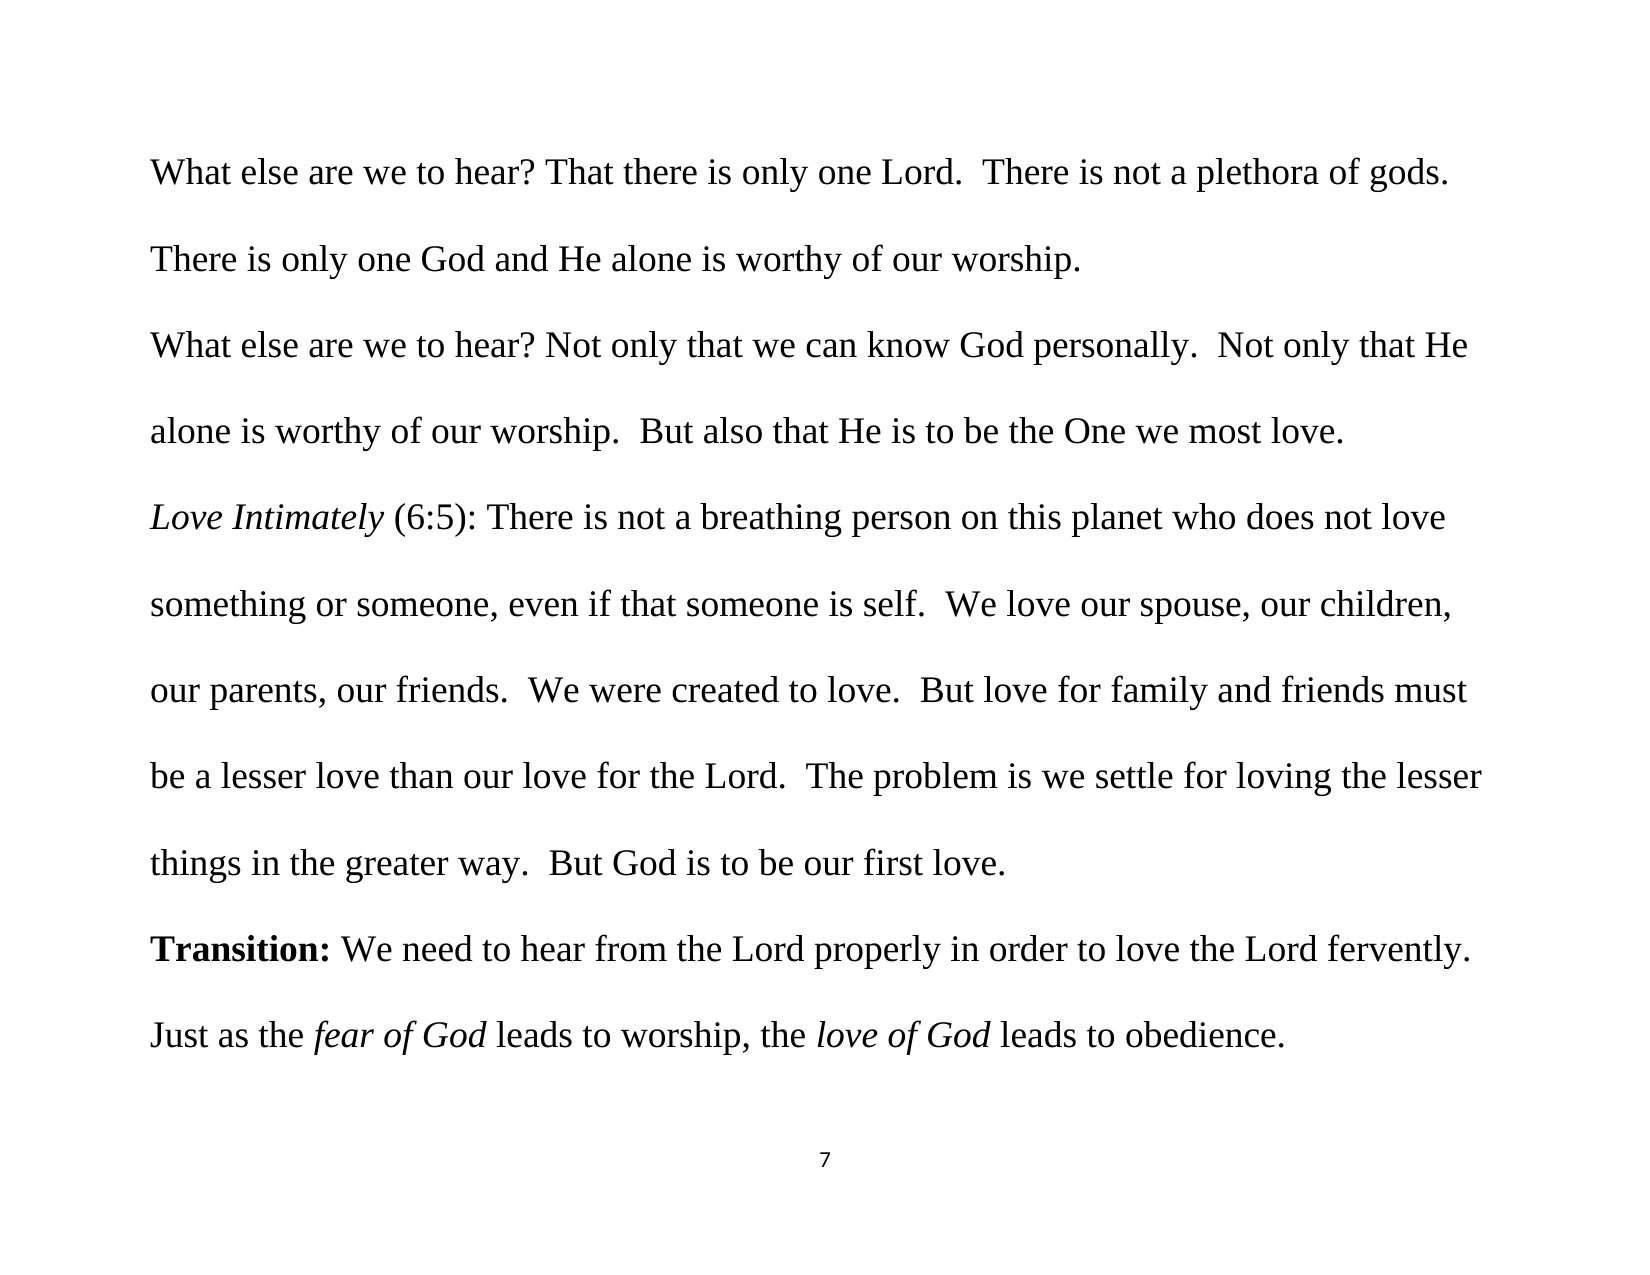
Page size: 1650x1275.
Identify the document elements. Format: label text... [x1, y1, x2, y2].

text What else are we to hear? Not only that we can know God personally. Not only that He alone is worthy of our worship. But also that He is to be the One we most love. [150, 322, 1500, 452]
text What else are we to hear? That there is only one Lord. There is not a plethora of gods. There is only one God and He alone is worthy of our worship. [150, 150, 1500, 279]
text Transition: We need to hear from the Lord properly in order to love the Lord fervently. Just as the fear of God leads to worship, the love of God leads to obedience. [150, 926, 1500, 1056]
text Love Intimately (6:5): There is not a breathing person on this planet who does not love something or someone, even if that someone is self. We love our spouse, our children, our parents, our friends. We were created to love. But love for family and friends must be a lesser love than our love for the Lord. The problem is we settle for loving the lesser things in the greater way. But God is to be our first love. [150, 495, 1500, 883]
